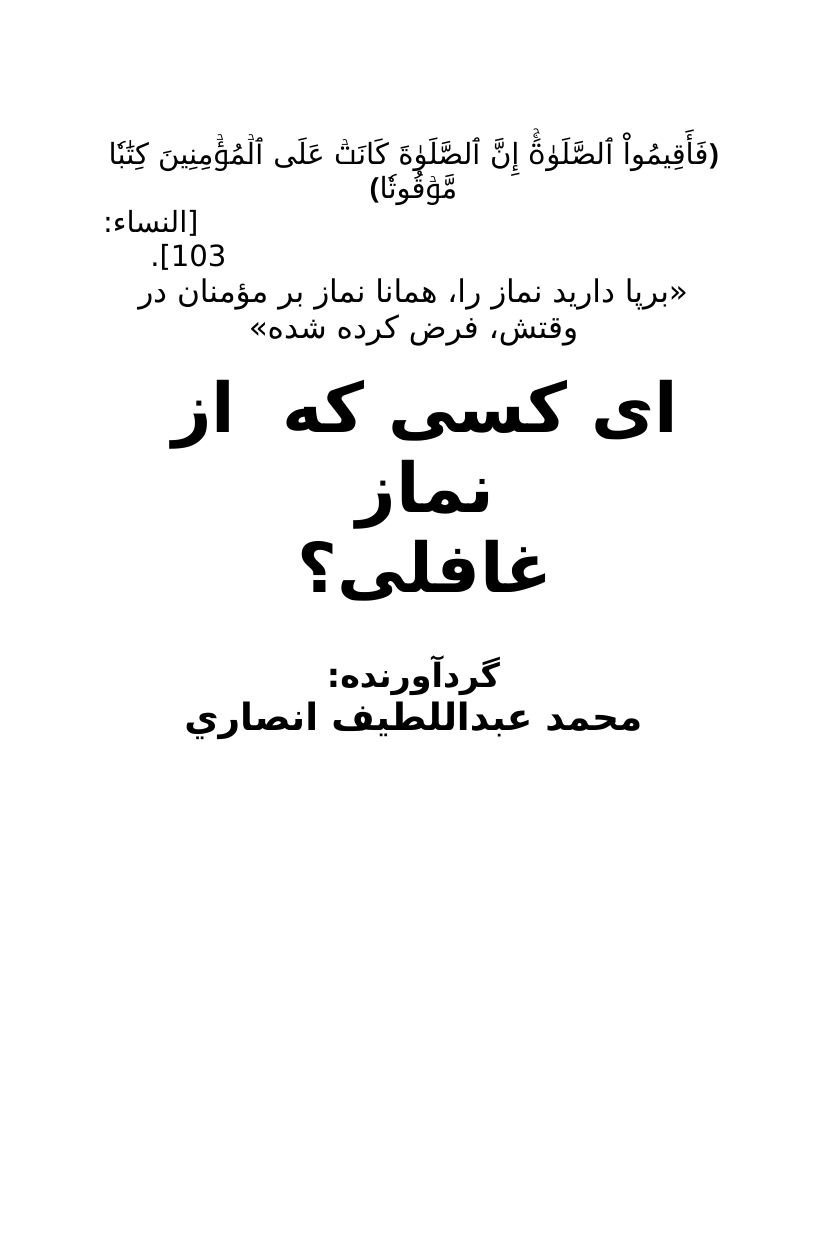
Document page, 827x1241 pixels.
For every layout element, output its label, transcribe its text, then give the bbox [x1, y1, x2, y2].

text گردآورنده: [89, 657, 738, 696]
text «برپا داريد نماز را، همانا نماز بر مؤمنان در وقتش، فرض كرده شده» [89, 273, 738, 346]
text غافلی؟ [89, 529, 738, 609]
text ای کسی که از [89, 369, 738, 449]
text محمد عبداللطيف انصاري [89, 696, 738, 739]
text ﴿فَأَقِيمُواْ ٱلصَّلَوٰةَۚ إِنَّ ٱلصَّلَوٰةَ كَانَتۡ عَلَى ٱلۡمُؤۡمِنِينَ كِتَٰبٗا مَّوۡقُوتٗا﴾ [89, 137, 738, 205]
text نماز [89, 449, 738, 529]
text [النساء: 103]. [89, 205, 288, 273]
